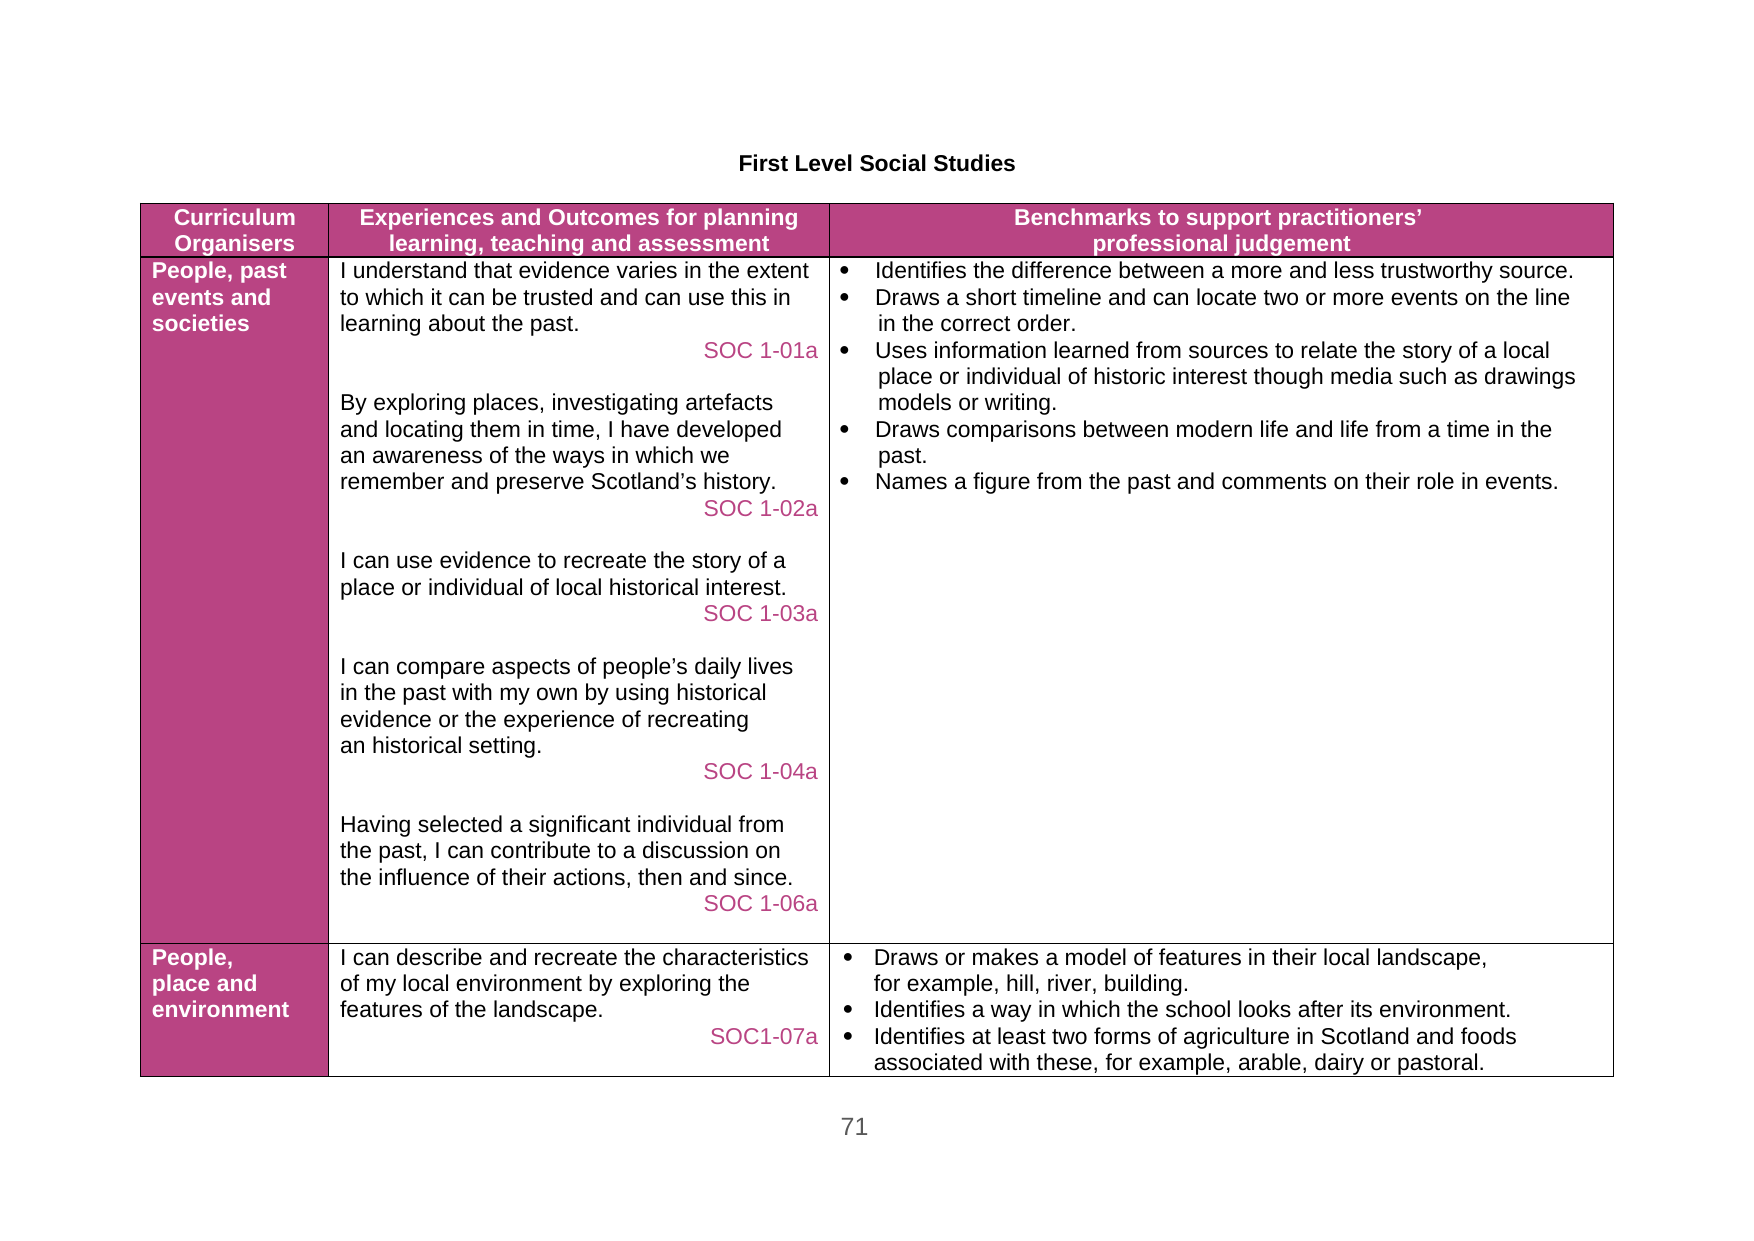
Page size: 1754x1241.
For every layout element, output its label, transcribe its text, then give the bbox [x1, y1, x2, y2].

table_cell Identifies the difference between a more and less trustworthy source. Draws a short timeline and can locate two or more events on the line in the correct order. Uses information learned from sources to relate the story of a local place or individual of historic interest though media such as drawings models or writing. Draws comparisons between modern life and life from a time in the past. Names a figure from the past and comments on their role in events. [830, 258, 1613, 943]
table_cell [329, 944, 829, 1076]
text First Level Social Studies [150, 150, 1604, 176]
table_header Experiences and Outcomes for planning learning, teaching and assessment [329, 204, 829, 256]
table_cell I understand that evidence varies in the extent to which it can be trusted and can use this in learning about the past. SOC 1-01a By exploring places, investigating artefacts and locating them in time, I have developed an awareness of the ways in which we remember and preserve Scotland’s history. SOC 1-02a I can use evidence to recreate the story of a place or individual of local historical interest. SOC 1-03a I can compare aspects of people’s daily lives in the past with my own by using historical evidence or the experience of recreating an historical setting. SOC 1-04a Having selected a significant individual from the past, I can contribute to a discussion on the influence of their actions, then and since. SOC 1-06a [329, 258, 829, 943]
table_cell People, past events and societies [141, 258, 328, 943]
table_header Benchmarks to support practitioners’ professional judgement [830, 204, 1613, 256]
table_header Curriculum Organisers [141, 204, 328, 256]
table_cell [830, 944, 1613, 1076]
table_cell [141, 944, 328, 1076]
